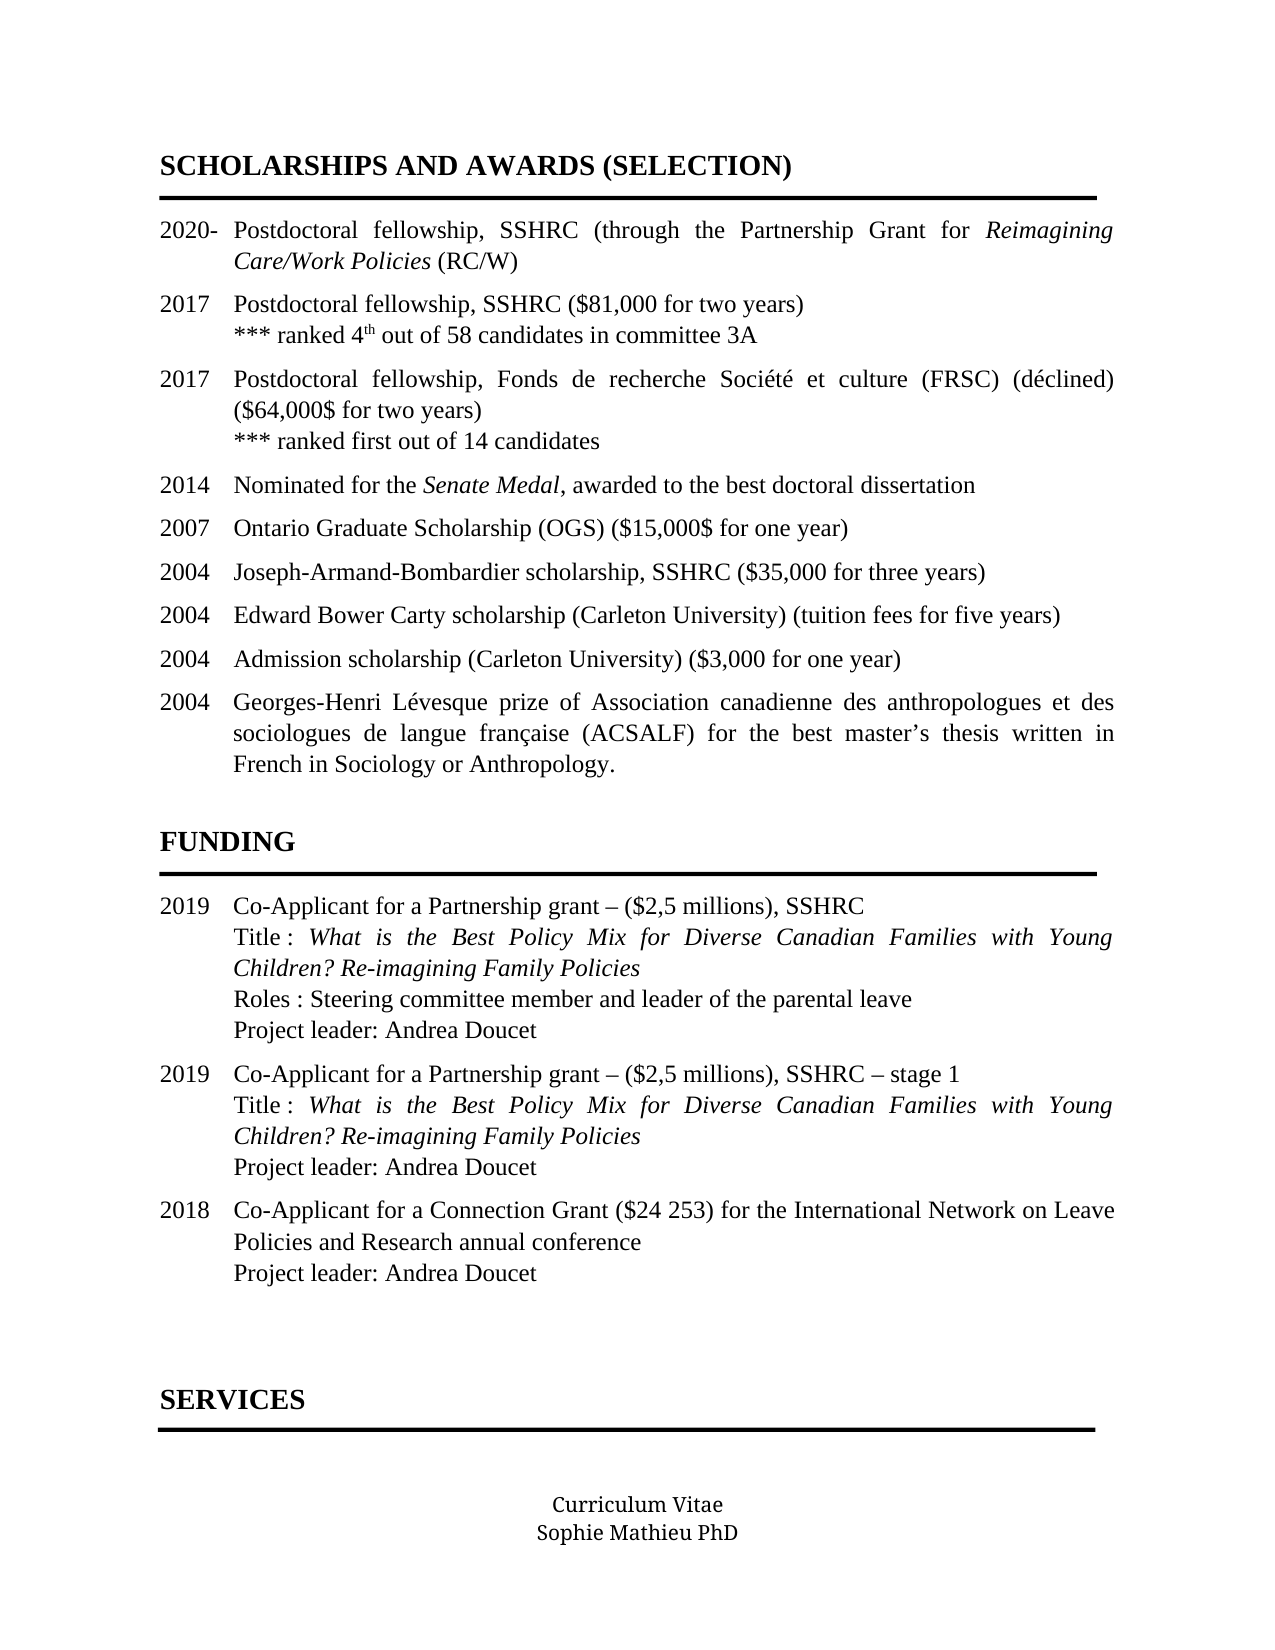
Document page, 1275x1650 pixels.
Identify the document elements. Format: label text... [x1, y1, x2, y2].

text Roles : Steering committee member and leader of the parental leave [233, 984, 1116, 1013]
text 2019 Co-Applicant for a Partnership grant – ($2,5 millions), SSHRC [159, 891, 1116, 920]
text SERVICES [159, 1382, 1116, 1415]
text 2004 Joseph-Armand-Bombardier scholarship, SSHRC ($35,000 for three years) [159, 557, 1116, 586]
text 2004 Georges-Henri Lévesque prize of Association canadienne des anthropologues et des sociologues de langue française (ACSALF) for the best master’s thesis written in French in Sociology or Anthropology. [159, 687, 1116, 778]
text *** ranked 4th out of 58 candidates in committee 3A [159, 321, 1116, 349]
text Title : What is the Best Policy Mix for Diverse Canadian Families with Young Children? Re-imagining Family Policies [233, 1090, 1116, 1150]
text 2004 Edward Bower Carty scholarship (Carleton University) (tuition fees for five years) [159, 600, 1116, 629]
text Title : What is the Best Policy Mix for Diverse Canadian Families with Young Children? Re-imagining Family Policies [233, 922, 1116, 982]
text 2017 Postdoctoral fellowship, Fonds de recherche Société et culture (FRSC) (déclined) ($64,000$ for two years) [159, 364, 1116, 424]
text 2017 Postdoctoral fellowship, SSHRC ($81,000 for two years) [159, 289, 1116, 318]
text 2014 Nominated for the Senate Medal, awarded to the best doctoral dissertation [159, 470, 1116, 498]
text 2020- Postdoctoral fellowship, SSHRC (through the Partnership Grant for Reimagining Care/Work Policies (RC/W) [159, 215, 1116, 275]
text 2018 Co-Applicant for a Connection Grant ($24 253) for the International Network on Leave Policies and Research annual conference [159, 1196, 1116, 1255]
text *** ranked first out of 14 candidates [159, 426, 1116, 455]
text funding [159, 824, 1116, 858]
text 2004 Admission scholarship (Carleton University) ($3,000 for one year) [159, 644, 1116, 673]
text Project leader: Andrea Doucet [233, 1015, 1116, 1044]
text Project leader: Andrea Doucet [159, 1258, 1116, 1286]
text scholarships and awards (selection) [159, 148, 1116, 181]
text 2019 Co-Applicant for a Partnership grant – ($2,5 millions), SSHRC – stage 1 [159, 1059, 1116, 1088]
text Project leader: Andrea Doucet [233, 1152, 1116, 1181]
text 2007 Ontario Graduate Scholarship (OGS) ($15,000$ for one year) [159, 513, 1116, 542]
